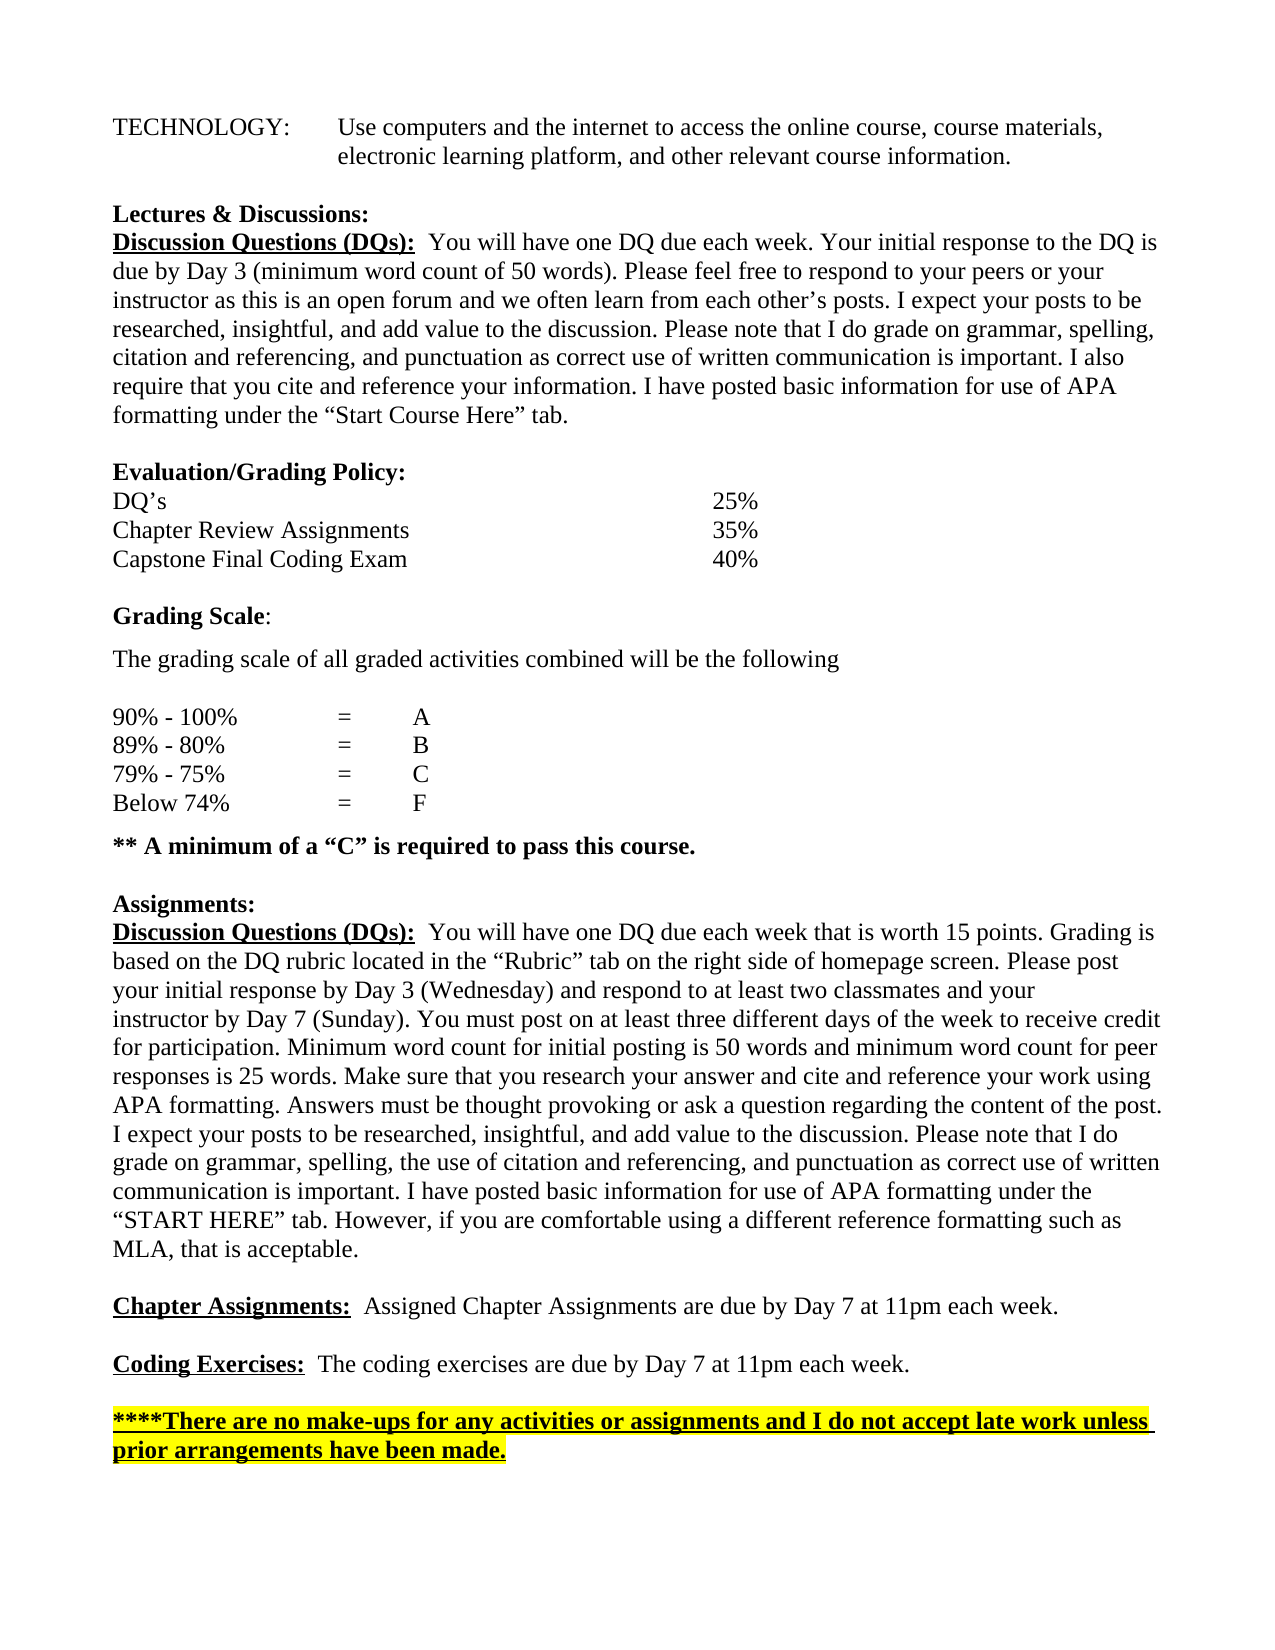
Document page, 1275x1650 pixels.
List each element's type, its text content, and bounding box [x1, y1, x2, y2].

text Coding Exercises: The coding exercises are due by Day 7 at 11pm each week. [112, 1349, 1162, 1377]
text Chapter Assignments: Assigned Chapter Assignments are due by Day 7 at 11pm each week. [112, 1291, 1162, 1320]
text 79% - 75% = C [112, 759, 1162, 788]
text Discussion Questions (DQs): You will have one DQ due each week that is worth 15 points. Grading is based on the DQ rubric located in the “Rubric” tab on the right side of homepage screen. Please post your initial response by Day 3 (Wednesday) and respond to at least two classmates and your instructor by Day 7 (Sunday). You must post on at least three different days of the week to receive credit for participation. Minimum word count for initial posting is 50 words and minimum word count for peer responses is 25 words. Make sure that you research your answer and cite and reference your work using APA formatting. Answers must be thought provoking or ask a question regarding the content of the post. I expect your posts to be researched, insightful, and add value to the discussion. Please note that I do grade on grammar, spelling, the use of citation and referencing, and punctuation as correct use of written communication is important. I have posted basic information for use of APA formatting under the “START HERE” tab. However, if you are comfortable using a different reference formatting such as MLA, that is acceptable. [112, 917, 1162, 1262]
text Evaluation/Grading Policy: [112, 457, 1162, 486]
text Chapter Review Assignments 35% [112, 515, 1162, 544]
text Lectures & Discussions: [112, 199, 1162, 227]
text Below 74% = F [112, 788, 1162, 817]
text 89% - 80% = B [112, 731, 1162, 759]
text Assignments: [112, 889, 1162, 917]
text TECHNOLOGY: Use computers and the internet to access the online course, course materials, electronic learning platform, and other relevant course information. [112, 112, 1162, 170]
text Capstone Final Coding Exam 40% [112, 544, 1162, 572]
text 90% - 100% = A [112, 702, 1162, 731]
text DQ’s 25% [112, 486, 1162, 515]
text Discussion Questions (DQs): You will have one DQ due each week. Your initial response to the DQ is due by Day 3 (minimum word count of 50 words). Please feel free to respond to your peers or your instructor as this is an open forum and we often learn from each other’s posts. I expect your posts to be researched, insightful, and add value to the discussion. Please note that I do grade on grammar, spelling, citation and referencing, and punctuation as correct use of written communication is important. I also require that you cite and reference your information. I have posted basic information for use of APA formatting under the “Start Course Here” tab. [112, 227, 1162, 429]
text ****There are no make-ups for any activities or assignments and I do not accept late work unless prior arrangements have been made. [506, 1406, 1162, 1464]
text Grading Scale: [112, 601, 1162, 630]
text ** A minimum of a “C” is required to pass this course. [112, 831, 1162, 860]
text The grading scale of all graded activities combined will be the following [112, 644, 1162, 702]
